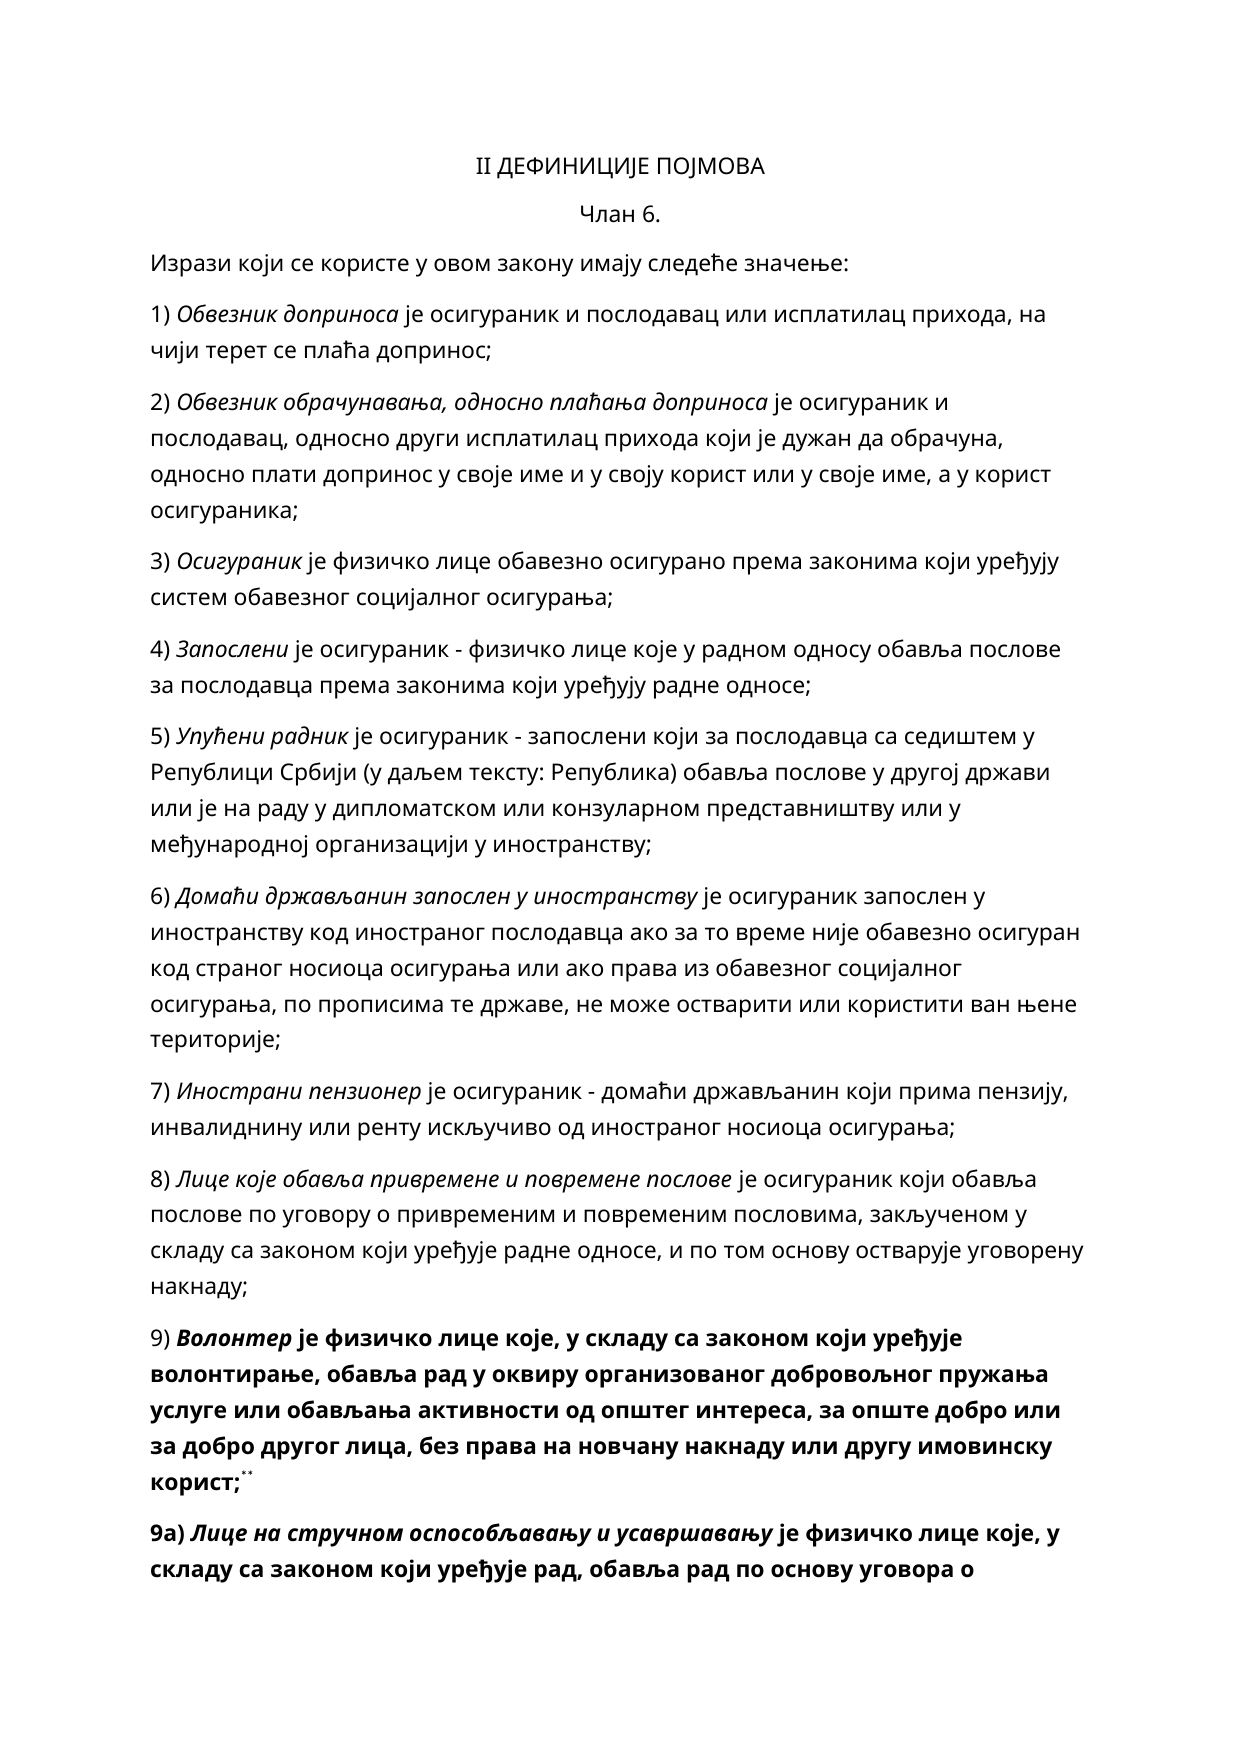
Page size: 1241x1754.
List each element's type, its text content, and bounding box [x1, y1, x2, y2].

text 4) Запослени је осигураник - физичко лице које у радном односу обавља послове за послодавца према законима који уређују радне односе; [150, 633, 1090, 700]
text 1) Обвезник доприноса је осигураник и послодавац или исплатилац прихода, на чији терет се плаћа допринос; [150, 298, 1090, 366]
text Изрази који се користе у овом закону имају следеће значење: [150, 247, 1090, 278]
text 5) Упућени радник је осигураник - запослени који за послодавца са седиштем у Републици Србији (у даљем тексту: Република) обавља послове у другој држави или је на раду у дипломатском или конзуларном представништву или у међународној организацији у иностранству; [150, 720, 1090, 859]
text 6) Домаћи држављанин запослен у иностранству је осигураник запослен у иностранству код иностраног послодавца ако за то време није обавезно осигуран код страног носиоца осигурања или ако права из обавезног социјалног осигурања, по прописима те државе, не може остварити или користити ван њене територије; [150, 880, 1090, 1055]
text 3) Осигураник је физичко лице обавезно осигурано према законима који уређују систем обавезног социјалног осигурања; [150, 545, 1090, 612]
text 8) Лице које обавља привремене и повремене послове је осигураник који обавља послове по уговору о привременим и повременим пословима, закљученом у складу са законом који уређује радне односе, и по том основу остварује уговорену накнаду; [150, 1162, 1090, 1302]
text 2) Обвезник обрачунавања, односно плаћања доприноса је осигураник и послодавац, односно други исплатилац прихода који је дужан да обрачуна, односно плати допринос у своје име и у своју корист или у своје име, а у корист осигураника; [150, 386, 1090, 525]
text Члан 6. [150, 198, 1090, 230]
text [150, 1517, 1090, 1584]
text 7) Инострани пензионер је осигураник - домаћи држављанин који прима пензију, инвалиднину или ренту искључиво од иностраног носиоца осигурања; [150, 1075, 1090, 1142]
text 9) Волонтер је физичко лице које, у складу са законом који уређује волонтирање, обавља рад у оквиру организованог добровољног пружања услуге или обављања активности од општег интереса, за опште добро или за добро другог лица, без права на новчану накнаду или другу имовинску корист;** [150, 1322, 1090, 1497]
text II ДЕФИНИЦИЈЕ ПОЈМОВА [150, 150, 1090, 181]
